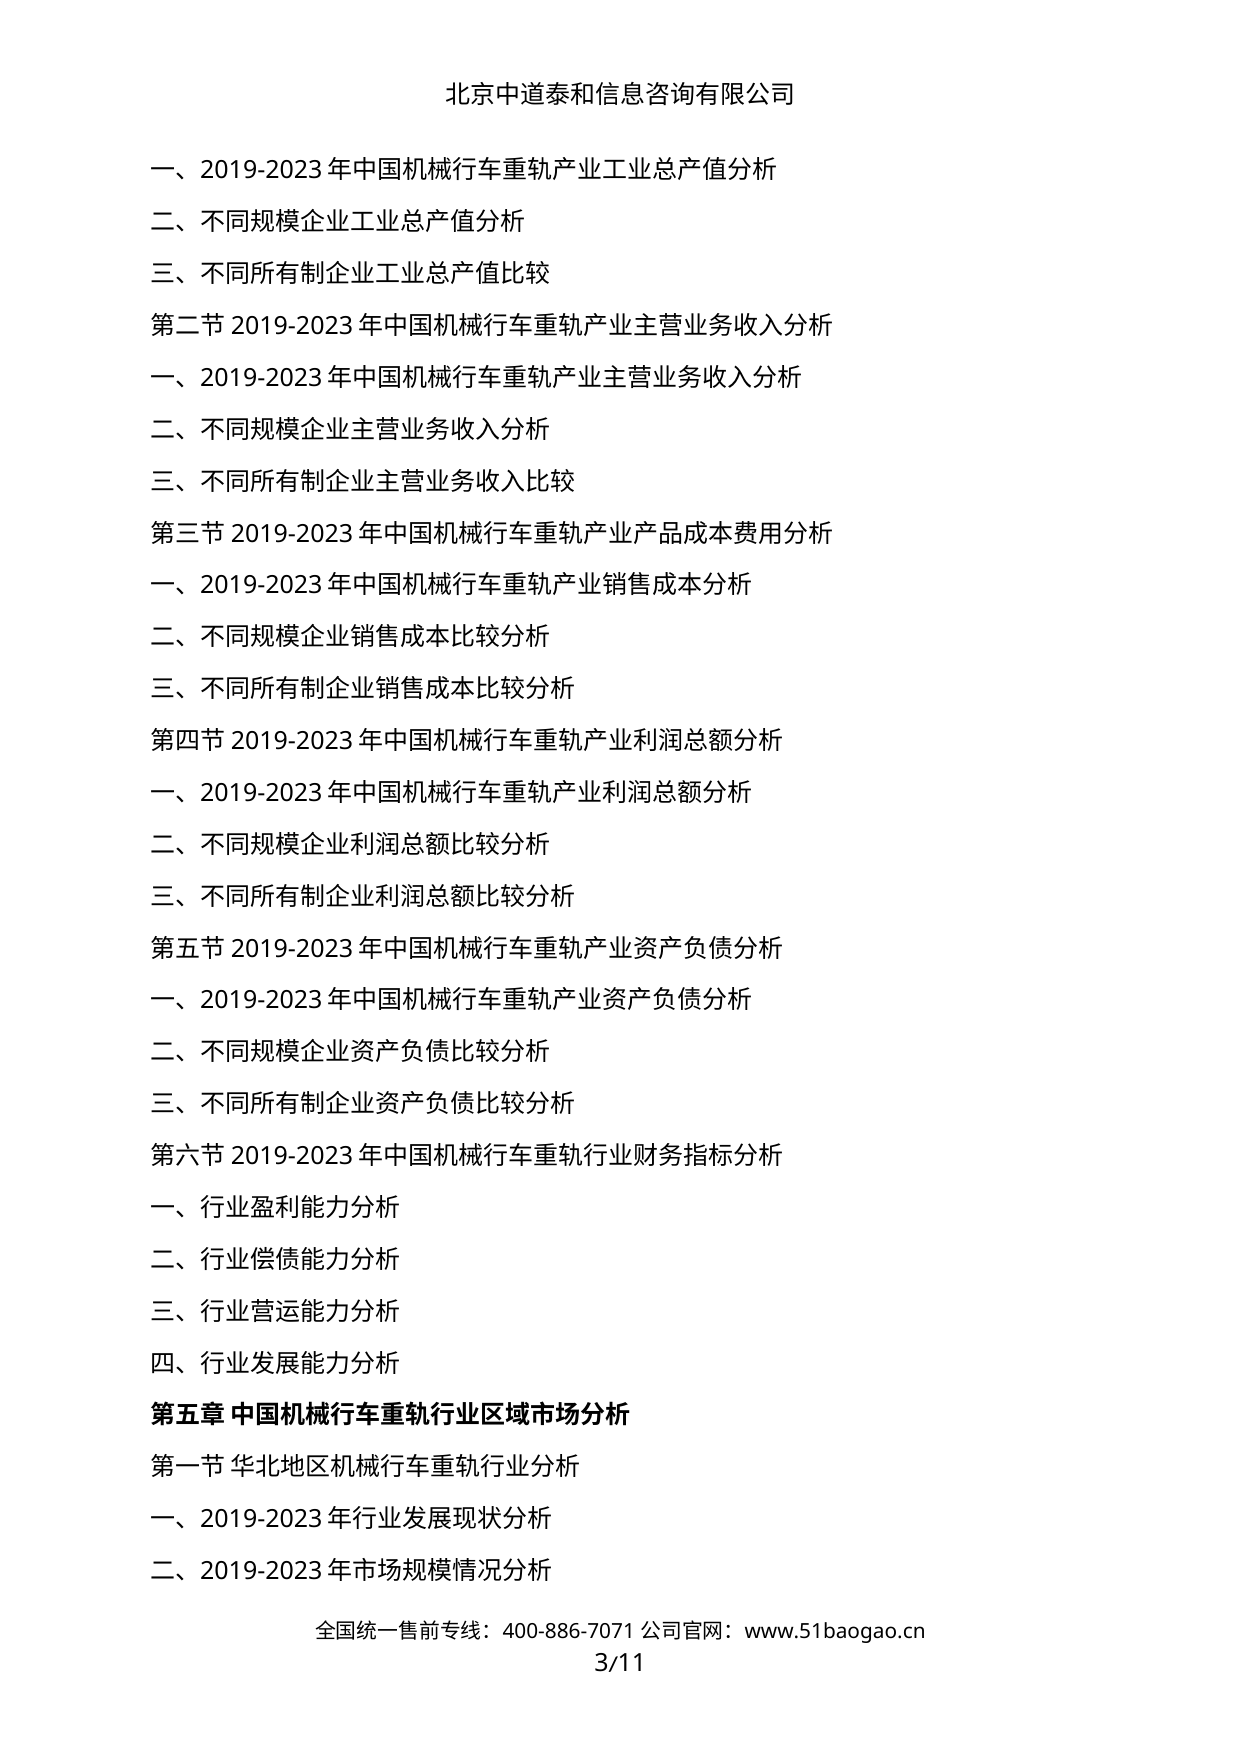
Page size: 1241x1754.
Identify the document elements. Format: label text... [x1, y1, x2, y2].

text 一、2019-2023年中国机械行车重轨产业利润总额分析 [150, 772, 1090, 809]
text 一、2019-2023年中国机械行车重轨产业工业总产值分析 [150, 150, 1090, 186]
text 二、2019-2023年市场规模情况分析 [150, 1551, 1090, 1587]
text 一、2019-2023年中国机械行车重轨产业资产负债分析 [150, 980, 1090, 1016]
text 三、不同所有制企业资产负债比较分析 [150, 1084, 1090, 1120]
text 一、2019-2023年行业发展现状分析 [150, 1499, 1090, 1535]
text 第六节 2019-2023年中国机械行车重轨行业财务指标分析 [150, 1136, 1090, 1172]
text 第五节 2019-2023年中国机械行车重轨产业资产负债分析 [150, 928, 1090, 964]
text 三、不同所有制企业销售成本比较分析 [150, 669, 1090, 705]
text 一、行业盈利能力分析 [150, 1187, 1090, 1224]
text 二、不同规模企业销售成本比较分析 [150, 617, 1090, 653]
text 第三节 2019-2023年中国机械行车重轨产业产品成本费用分析 [150, 513, 1090, 549]
text 第二节 2019-2023年中国机械行车重轨产业主营业务收入分析 [150, 306, 1090, 342]
text 二、不同规模企业利润总额比较分析 [150, 824, 1090, 861]
text 第一节 华北地区机械行车重轨行业分析 [150, 1447, 1090, 1483]
text 四、行业发展能力分析 [150, 1343, 1090, 1379]
text 一、2019-2023年中国机械行车重轨产业主营业务收入分析 [150, 357, 1090, 394]
text 二、不同规模企业主营业务收入分析 [150, 409, 1090, 446]
text 三、不同所有制企业主营业务收入比较 [150, 461, 1090, 497]
text 二、行业偿债能力分析 [150, 1239, 1090, 1276]
text 二、不同规模企业资产负债比较分析 [150, 1032, 1090, 1068]
text 三、不同所有制企业工业总产值比较 [150, 254, 1090, 290]
text 第四节 2019-2023年中国机械行车重轨产业利润总额分析 [150, 721, 1090, 757]
text 二、不同规模企业工业总产值分析 [150, 202, 1090, 238]
text 三、行业营运能力分析 [150, 1291, 1090, 1327]
text 三、不同所有制企业利润总额比较分析 [150, 876, 1090, 912]
text 一、2019-2023年中国机械行车重轨产业销售成本分析 [150, 565, 1090, 601]
text 第五章 中国机械行车重轨行业区域市场分析 [150, 1395, 1090, 1431]
